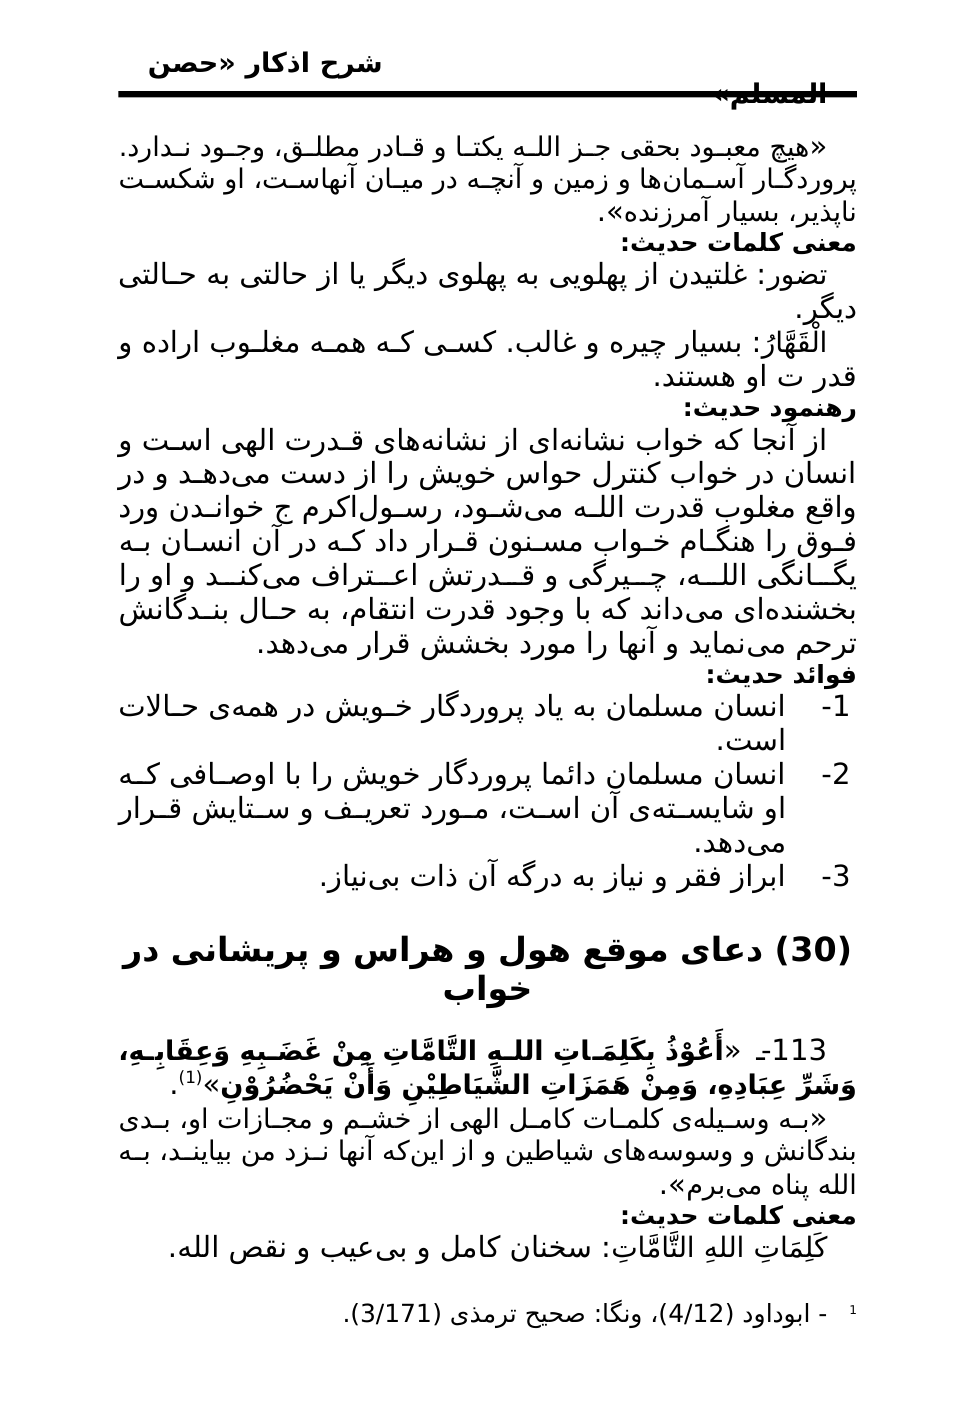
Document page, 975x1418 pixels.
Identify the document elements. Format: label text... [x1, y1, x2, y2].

list انسان مسلمان دائما پروردگار خویش را با اوصافی که او شایسته‌ی آن است، مورد تعریف و ستایش قرار می‌دهد. [118, 758, 821, 859]
text (30) دعای موقع هول و هراس و پریشانی در خواب [118, 931, 857, 1009]
text 113- «أَعُوْذُ بِكَلِمَاتِ اللهِ التَّامَّاتِ مِنْ غَضَبِهِ وَعِقَابِهِ، وَشَرِّ عِبَادِهِ، وَمِنْ هَمَزَاتِ الشَّيَاطِيْنِ وَأَنْ يَحْضُرُوْنِ»(). [118, 1034, 857, 1102]
text از آنجا که خواب نشانه‌ای از نشانه‌های قدرت الهی است و انسان در خواب کنترل حواس خویش را از دست می‌دهد و در واقع مغلوب قدرت الله می‌شود، رسول‌‌اکرم ج خواندن ورد فوق را هنگام خواب مسنون قرار داد که در آن انسان به یگانگی الله، چیرگی و قدرتش اعتراف می‌کند و او را بخشنده‌ای می‌داند که با وجود قدرت انتقام، به حال بندگانش ترحم می‌نماید و آنها را مورد بخشش قرار می‌دهد. [118, 423, 857, 661]
list ابراز فقر و نیاز به درگه آن ذات بی‌نیاز. [118, 859, 821, 893]
text فوائد حدیث: [118, 661, 857, 690]
text تضور: غلتیدن از پهلویی به پهلوی دیگر یا از حالتی به حالتی دیگر. [118, 258, 857, 326]
text «به وسیله‌ى کلمات کامل الهى از خشم و مجازات او، بدى بندگانش و وسوسه‌هاى شیاطین و از این‌که آنها نزد من بیایند، به الله پناه مى‌برم». [118, 1102, 857, 1201]
text معنی کلمات حدیث: [118, 1201, 857, 1230]
text الْقَهَّارُ: بسیار چیره و غالب. کسی که همه مغلوب اراده و قدر ت او هستند. [118, 326, 857, 394]
text معنی کلمات حدیث: [118, 229, 857, 258]
text رهنمود حدیث: [118, 394, 857, 423]
list انسان مسلمان به یاد پروردگار خویش در همه‌ی حالات است. [118, 690, 821, 758]
text كَلِمَاتِ اللهِ التَّامَّاتِ: سخنان کامل و بی‌عیب و نقص الله. [118, 1230, 857, 1264]
text «هیچ معبود بحقی جز الله یکتا و قادر مطلق، وجود ندارد. پروردگار آسمان‌ها و زمین و آنچه در میان آنهاست، او شکست ناپذیر، بسیار آمرزنده». [118, 129, 857, 229]
